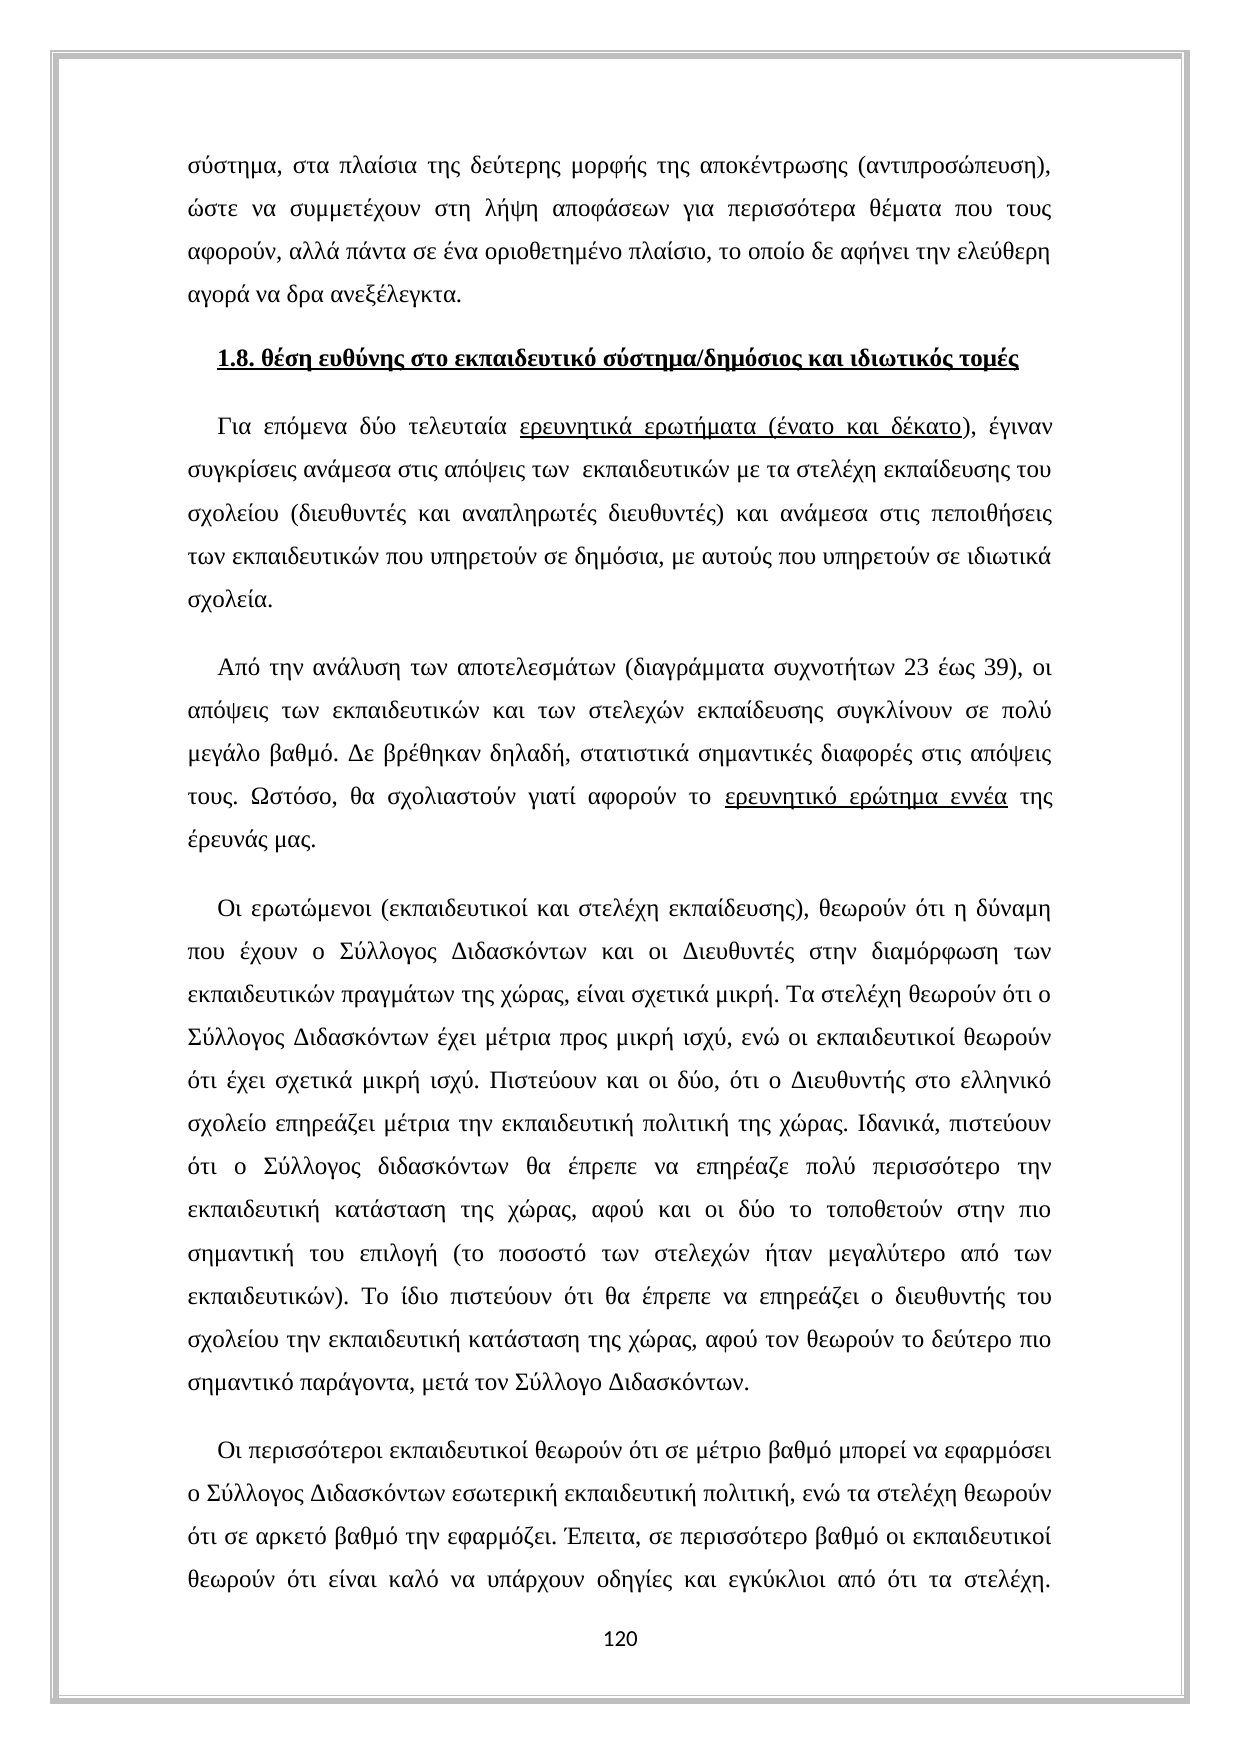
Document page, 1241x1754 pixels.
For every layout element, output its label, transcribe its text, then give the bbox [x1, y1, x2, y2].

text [187, 1435, 1053, 1593]
text Από την ανάλυση των αποτελεσμάτων (διαγράμματα συχνοτήτων 23 έως 39), οι απόψεις των εκπαιδευτικών και των στελεχών εκπαίδευσης συγκλίνουν σε πολύ μεγάλο βαθμό. Δε βρέθηκαν δηλαδή, στατιστικά σημαντικές διαφορές στις απόψεις τους. Ωστόσο, θα σχολιαστούν γιατί αφορούν το ερευνητικό ερώτημα εννέα της έρευνάς μας. [187, 652, 1053, 853]
text Για επόμενα δύο τελευταία ερευνητικά ερωτήματα (ένατο και δέκατο), έγιναν συγκρίσεις ανάμεσα στις απόψεις των εκπαιδευτικών με τα στελέχη εκπαίδευσης του σχολείου (διευθυντές και αναπληρωτές διευθυντές) και ανάμεσα στις πεποιθήσεις των εκπαιδευτικών που υπηρετούν σε δημόσια, με αυτούς που υπηρετούν σε ιδιωτικά σχολεία. [187, 411, 1053, 613]
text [187, 150, 1053, 308]
text 1.8. θέση ευθύνης στο εκπαιδευτικό σύστημα/δημόσιος και ιδιωτικός τομές [187, 343, 1053, 372]
text Οι ερωτώμενοι (εκπαιδευτικοί και στελέχη εκπαίδευσης), θεωρούν ότι η δύναμη που έχουν ο Σύλλογος Διδασκόντων και οι Διευθυντές στην διαμόρφωση των εκπαιδευτικών πραγμάτων της χώρας, είναι σχετικά μικρή. Τα στελέχη θεωρούν ότι ο Σύλλογος Διδασκόντων έχει μέτρια προς μικρή ισχύ, ενώ οι εκπαιδευτικοί θεωρούν ότι έχει σχετικά μικρή ισχύ. Πιστεύουν και οι δύο, ότι ο Διευθυντής στο ελληνικό σχολείο επηρεάζει μέτρια την εκπαιδευτική πολιτική της χώρας. Ιδανικά, πιστεύουν ότι ο Σύλλογος διδασκόντων θα έπρεπε να επηρέαζε πολύ περισσότερο την εκπαιδευτική κατάσταση της χώρας, αφού και οι δύο το τοποθετούν στην πιο σημαντική του επιλογή (το ποσοστό των στελεχών ήταν μεγαλύτερο από των εκπαιδευτικών). Το ίδιο πιστεύουν ότι θα έπρεπε να επηρεάζει ο διευθυντής του σχολείου την εκπαιδευτική κατάσταση της χώρας, αφού τον θεωρούν το δεύτερο πιο σημαντικό παράγοντα, μετά τον Σύλλογο Διδασκόντων. [187, 893, 1053, 1396]
